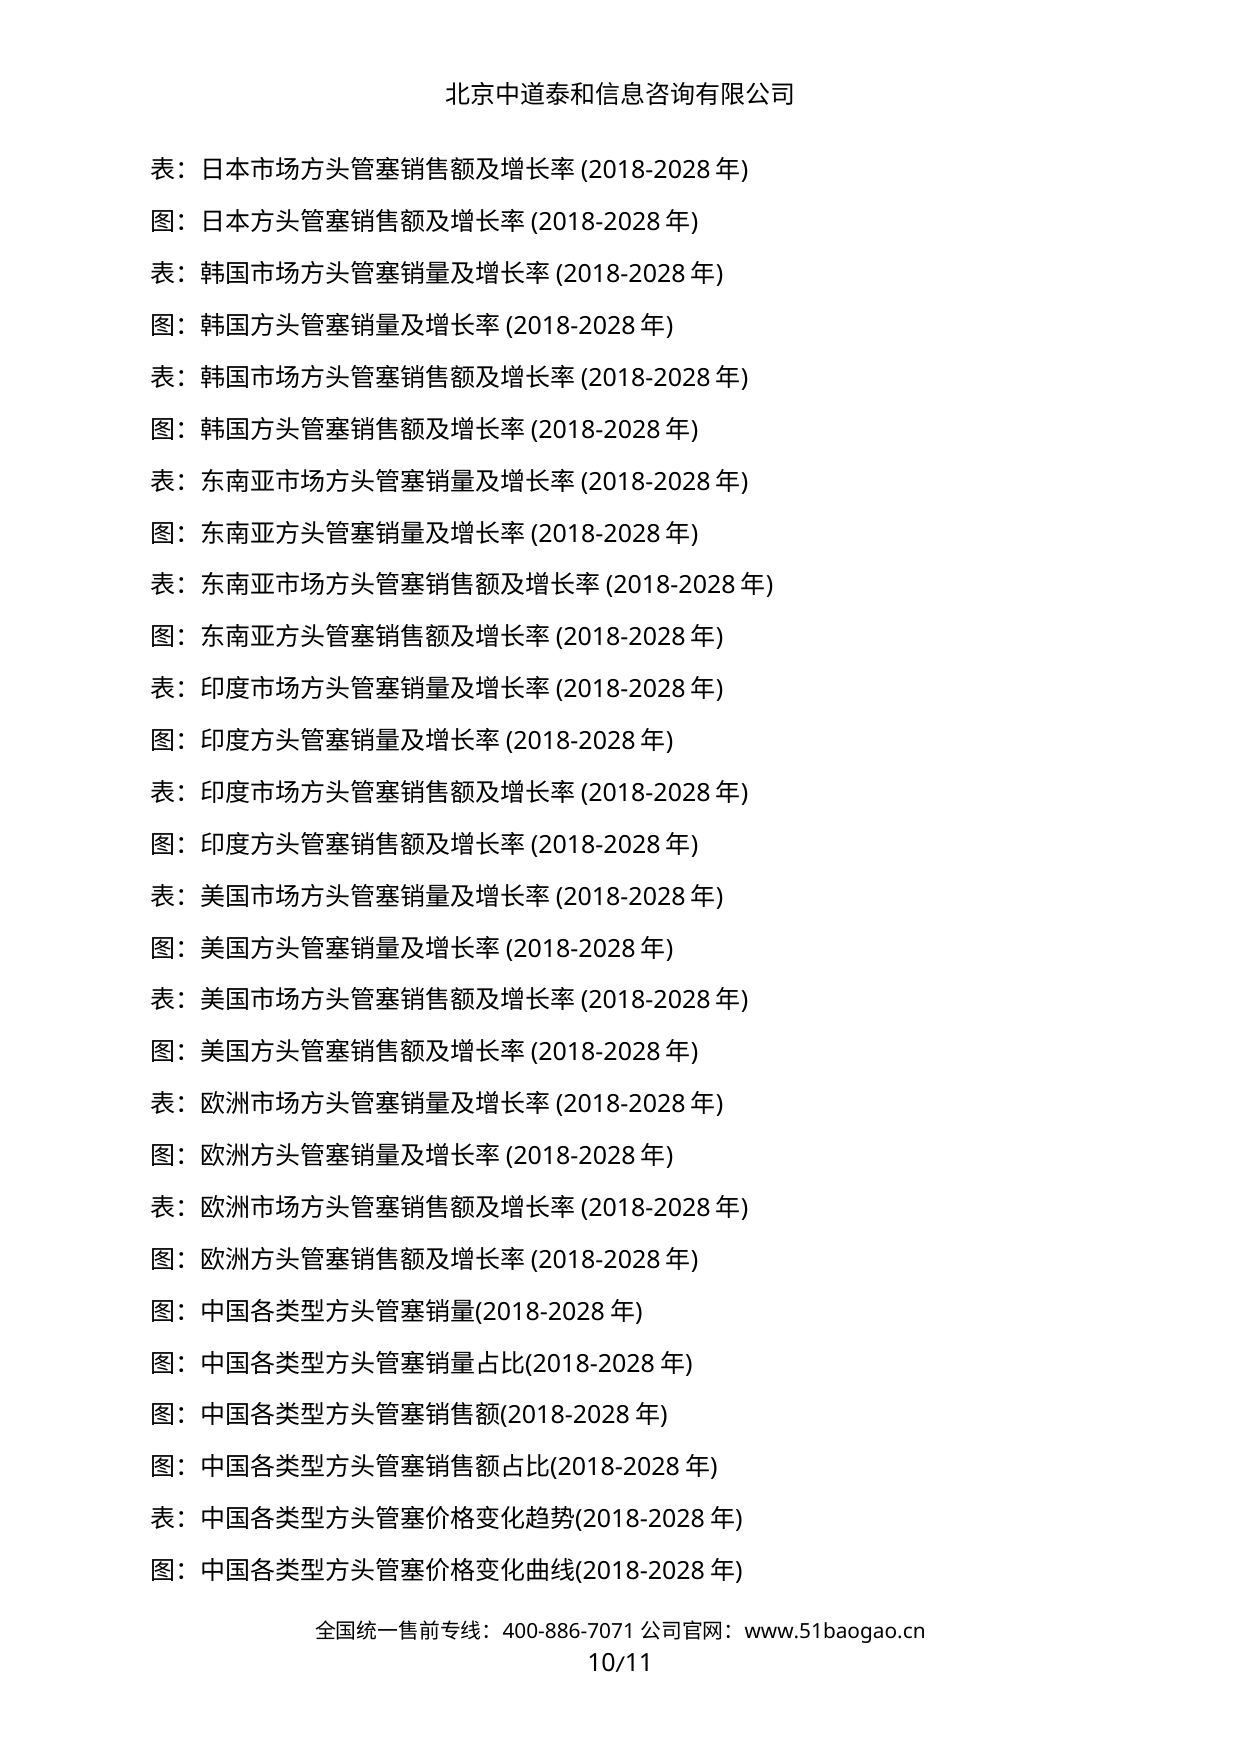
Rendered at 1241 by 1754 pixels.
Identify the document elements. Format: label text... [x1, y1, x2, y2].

text 图：中国各类型方头管塞价格变化曲线(2018-2028年) [150, 1551, 1090, 1587]
text 图：欧洲方头管塞销售额及增长率 (2018-2028年) [150, 1239, 1090, 1276]
text 图：中国各类型方头管塞销量占比(2018-2028年) [150, 1343, 1090, 1379]
text 表：印度市场方头管塞销售额及增长率 (2018-2028年) [150, 772, 1090, 809]
text 表：韩国市场方头管塞销量及增长率 (2018-2028年) [150, 254, 1090, 290]
text 图：印度方头管塞销量及增长率 (2018-2028年) [150, 721, 1090, 757]
text 图：东南亚方头管塞销量及增长率 (2018-2028年) [150, 513, 1090, 549]
text 表：印度市场方头管塞销量及增长率 (2018-2028年) [150, 669, 1090, 705]
text 图：欧洲方头管塞销量及增长率 (2018-2028年) [150, 1136, 1090, 1172]
text 图：中国各类型方头管塞销售额占比(2018-2028年) [150, 1447, 1090, 1483]
text 表：中国各类型方头管塞价格变化趋势(2018-2028年) [150, 1499, 1090, 1535]
text 表：美国市场方头管塞销量及增长率 (2018-2028年) [150, 876, 1090, 912]
text 图：美国方头管塞销售额及增长率 (2018-2028年) [150, 1032, 1090, 1068]
text 表：欧洲市场方头管塞销售额及增长率 (2018-2028年) [150, 1187, 1090, 1224]
text 图：美国方头管塞销量及增长率 (2018-2028年) [150, 928, 1090, 964]
text 图：印度方头管塞销售额及增长率 (2018-2028年) [150, 824, 1090, 861]
text 表：美国市场方头管塞销售额及增长率 (2018-2028年) [150, 980, 1090, 1016]
text 表：东南亚市场方头管塞销量及增长率 (2018-2028年) [150, 461, 1090, 497]
text 图：韩国方头管塞销量及增长率 (2018-2028年) [150, 306, 1090, 342]
text 表：日本市场方头管塞销售额及增长率 (2018-2028年) [150, 150, 1090, 186]
text 图：韩国方头管塞销售额及增长率 (2018-2028年) [150, 409, 1090, 446]
text 图：中国各类型方头管塞销售额(2018-2028年) [150, 1395, 1090, 1431]
text 图：日本方头管塞销售额及增长率 (2018-2028年) [150, 202, 1090, 238]
text 图：中国各类型方头管塞销量(2018-2028年) [150, 1291, 1090, 1327]
text 图：东南亚方头管塞销售额及增长率 (2018-2028年) [150, 617, 1090, 653]
text 表：韩国市场方头管塞销售额及增长率 (2018-2028年) [150, 357, 1090, 394]
text 表：东南亚市场方头管塞销售额及增长率 (2018-2028年) [150, 565, 1090, 601]
text 表：欧洲市场方头管塞销量及增长率 (2018-2028年) [150, 1084, 1090, 1120]
